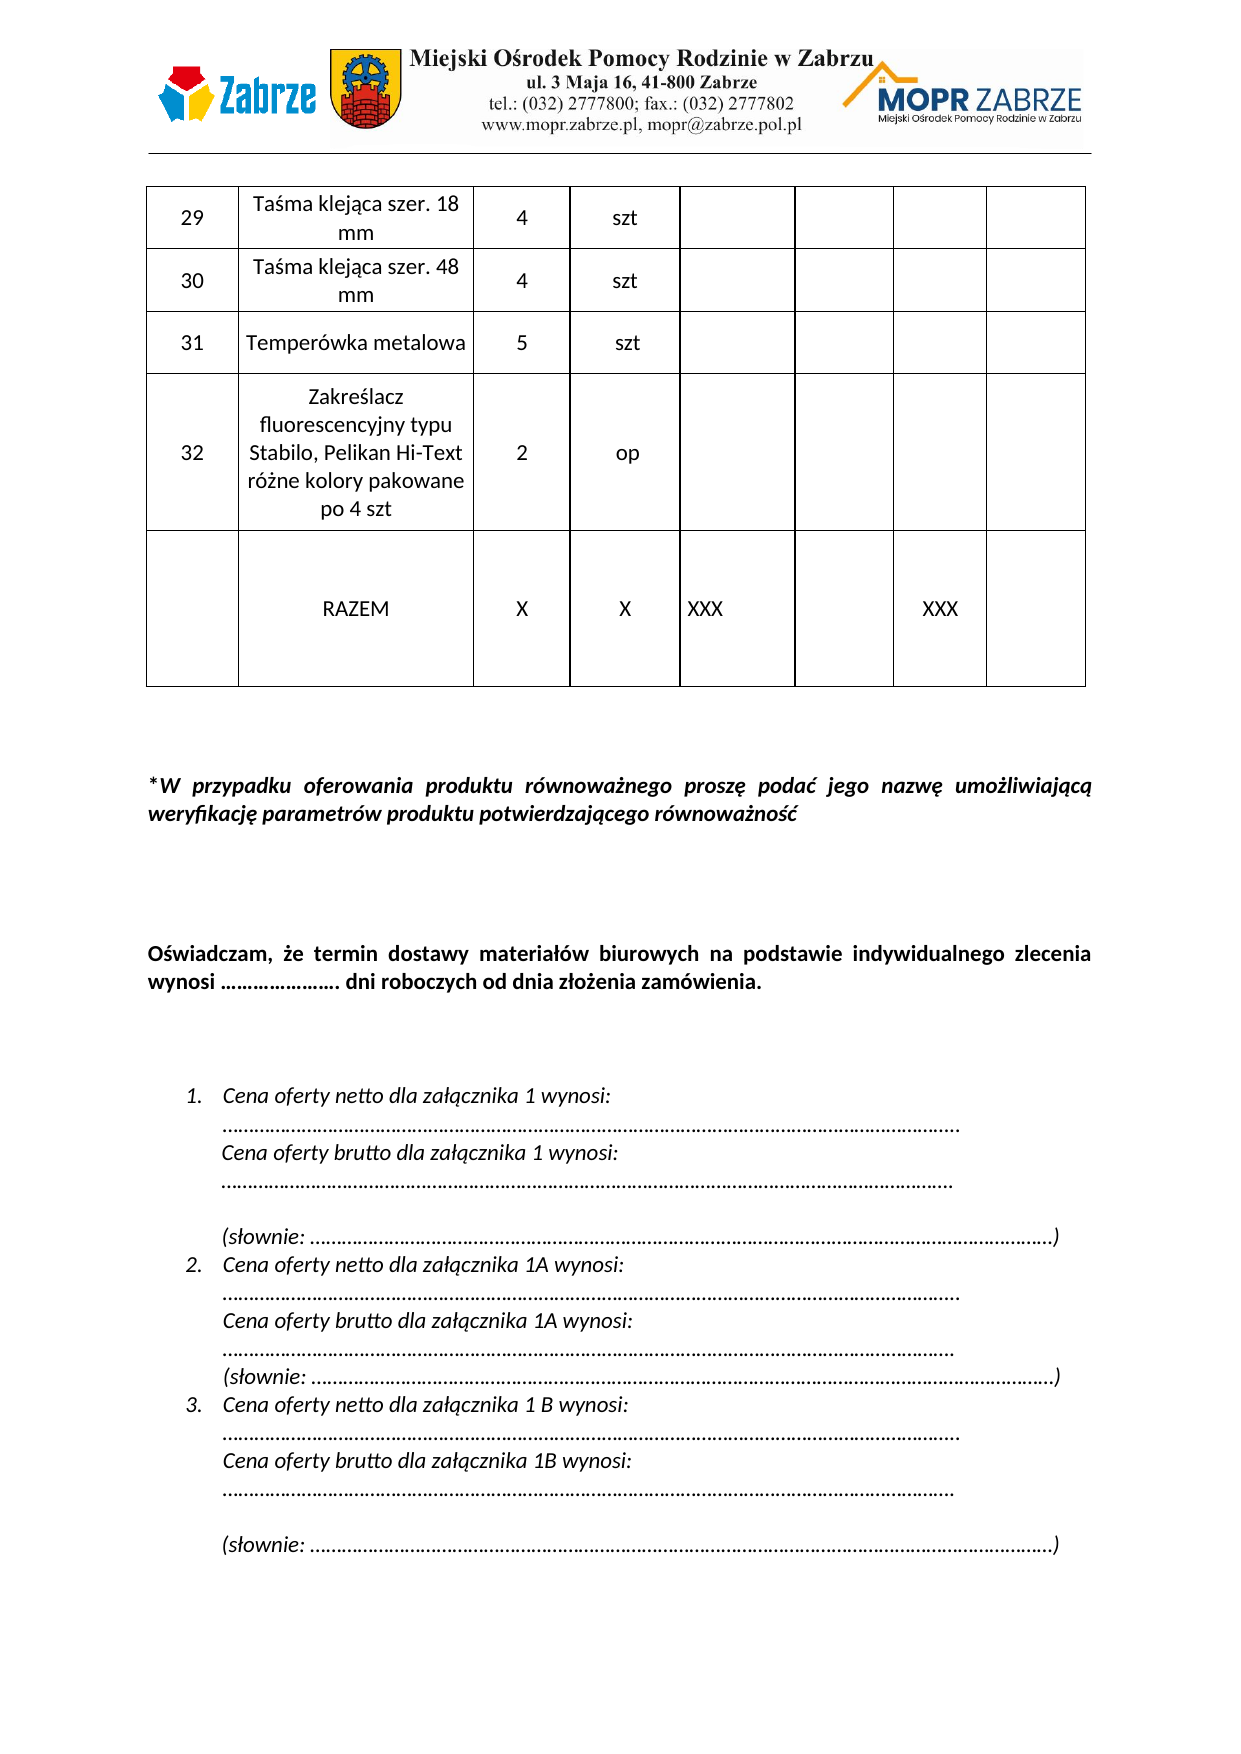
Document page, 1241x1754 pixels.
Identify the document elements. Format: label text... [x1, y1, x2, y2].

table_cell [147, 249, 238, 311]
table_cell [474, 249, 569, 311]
picture [147, 44, 1093, 158]
list Cena oferty netto dla załącznika 1A wynosi: ………………………………………………………………………………………………………………………….. [185, 1250, 1093, 1306]
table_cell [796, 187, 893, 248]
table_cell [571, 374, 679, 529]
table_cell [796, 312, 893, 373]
list Cena oferty netto dla załącznika 1 wynosi: ………………………………………………………………………………………………………………………….. [185, 1082, 1093, 1138]
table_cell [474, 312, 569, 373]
text Cena oferty brutto dla załącznika 1 wynosi: …………………………………………………………………………………………………………………………. [221, 1138, 1093, 1194]
text *W przypadku oferowania produktu równoważnego proszę podać jego nazwę umożliwiającą weryfikację parametrów produktu potwierdzającego równoważność [148, 771, 1093, 827]
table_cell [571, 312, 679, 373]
list Cena oferty netto dla załącznika 1 B wynosi: ………………………………………………………………………………………………………………………….. [185, 1390, 1093, 1446]
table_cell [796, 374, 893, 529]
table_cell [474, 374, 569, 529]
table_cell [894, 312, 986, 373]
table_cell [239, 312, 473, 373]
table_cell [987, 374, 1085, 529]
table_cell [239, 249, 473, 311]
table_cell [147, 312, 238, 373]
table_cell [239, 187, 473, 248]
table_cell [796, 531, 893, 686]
list Cena oferty brutto dla załącznika 1A wynosi: …………………………………………………………………………………………………………………………. [223, 1306, 1093, 1362]
list (słownie: ……………………………………………………………………………………………………………………………) [223, 1362, 1093, 1390]
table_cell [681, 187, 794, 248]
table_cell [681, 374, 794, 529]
list Cena oferty brutto dla załącznika 1B wynosi: …………………………………………………………………………………………………………………………. [223, 1446, 1093, 1502]
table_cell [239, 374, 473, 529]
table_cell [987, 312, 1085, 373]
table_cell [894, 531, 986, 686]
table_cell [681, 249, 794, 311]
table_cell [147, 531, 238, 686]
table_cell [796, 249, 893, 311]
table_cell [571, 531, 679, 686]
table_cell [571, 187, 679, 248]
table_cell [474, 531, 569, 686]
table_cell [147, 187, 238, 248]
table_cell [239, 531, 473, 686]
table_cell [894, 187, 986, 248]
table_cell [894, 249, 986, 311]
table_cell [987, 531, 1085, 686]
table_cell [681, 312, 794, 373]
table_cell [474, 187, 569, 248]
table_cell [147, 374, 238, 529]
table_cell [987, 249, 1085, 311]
text (słownie: ……………………………………………………………………………………………………………………………) [148, 1222, 1093, 1250]
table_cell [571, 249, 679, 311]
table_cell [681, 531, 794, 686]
text Oświadczam, że termin dostawy materiałów biurowych na podstawie indywidualnego zlecenia wynosi …………………. dni roboczych od dnia złożenia zamówienia. [148, 939, 1093, 995]
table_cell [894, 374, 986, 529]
text (słownie: ……………………………………………………………………………………………………………………………) [148, 1530, 1093, 1558]
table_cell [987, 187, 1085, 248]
